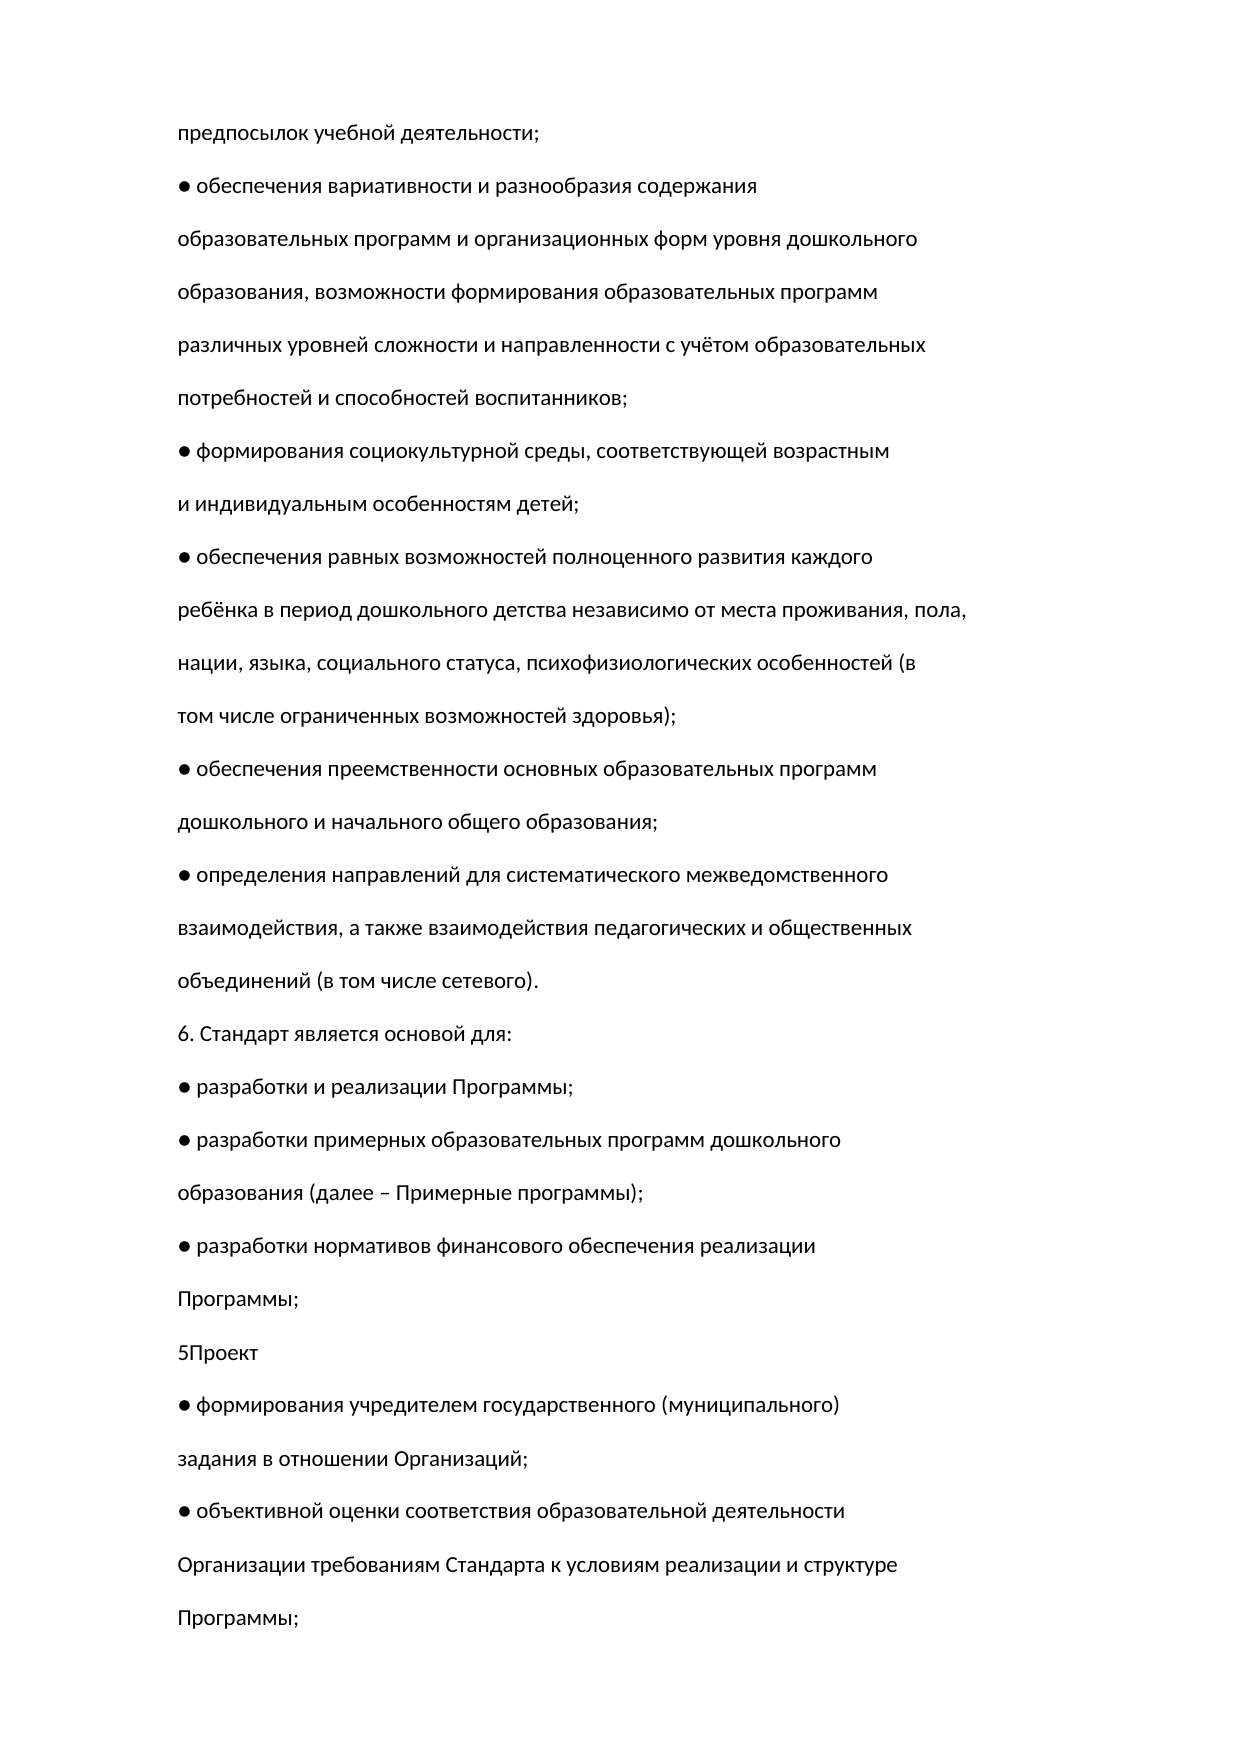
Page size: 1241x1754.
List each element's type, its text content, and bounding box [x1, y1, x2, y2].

text объединений (в том числе сетевого). [177, 966, 1152, 994]
text предпосылок учебной деятельности; [177, 118, 1152, 146]
text образования (далее – Примерные программы); [177, 1178, 1152, 1207]
text ● формирования учредителем государственного (муниципального) [177, 1391, 1152, 1419]
text образования, возможности формирования образовательных программ [177, 277, 1152, 305]
text Программы; [177, 1603, 1152, 1631]
text ● определения направлений для систематического межведомственного [177, 860, 1152, 888]
text потребностей и способностей воспитанников; [177, 383, 1152, 411]
text ● разработки примерных образовательных программ дошкольного [177, 1126, 1152, 1153]
text взаимодействия, а также взаимодействия педагогических и общественных [177, 913, 1152, 941]
text различных уровней сложности и направленности с учётом образовательных [177, 330, 1152, 358]
text ● формирования социокультурной среды, соответствующей возрастным [177, 436, 1152, 464]
text ● разработки нормативов финансового обеспечения реализации [177, 1232, 1152, 1259]
text 6. Стандарт является основой для: [177, 1019, 1152, 1047]
text образовательных программ и организационных форм уровня дошкольного [177, 224, 1152, 252]
text задания в отношении Организаций; [177, 1444, 1152, 1472]
text том числе ограниченных возможностей здоровья); [177, 701, 1152, 729]
text ● объективной оценки соответствия образовательной деятельности [177, 1497, 1152, 1525]
text Программы; [177, 1284, 1152, 1313]
text Организации требованиям Стандарта к условиям реализации и структуре [177, 1550, 1152, 1578]
text ● разработки и реализации Программы; [177, 1072, 1152, 1101]
text и индивидуальным особенностям детей; [177, 489, 1152, 517]
text ● обеспечения преемственности основных образовательных программ [177, 754, 1152, 782]
text ребёнка в период дошкольного детства независимо от места проживания, пола, [177, 595, 1152, 623]
text 5Проект [177, 1338, 1152, 1366]
text ● обеспечения вариативности и разнообразия содержания [177, 171, 1152, 199]
text ● обеспечения равных возможностей полноценного развития каждого [177, 542, 1152, 570]
text нации, языка, социального статуса, психофизиологических особенностей (в [177, 648, 1152, 676]
text дошкольного и начального общего образования; [177, 807, 1152, 835]
